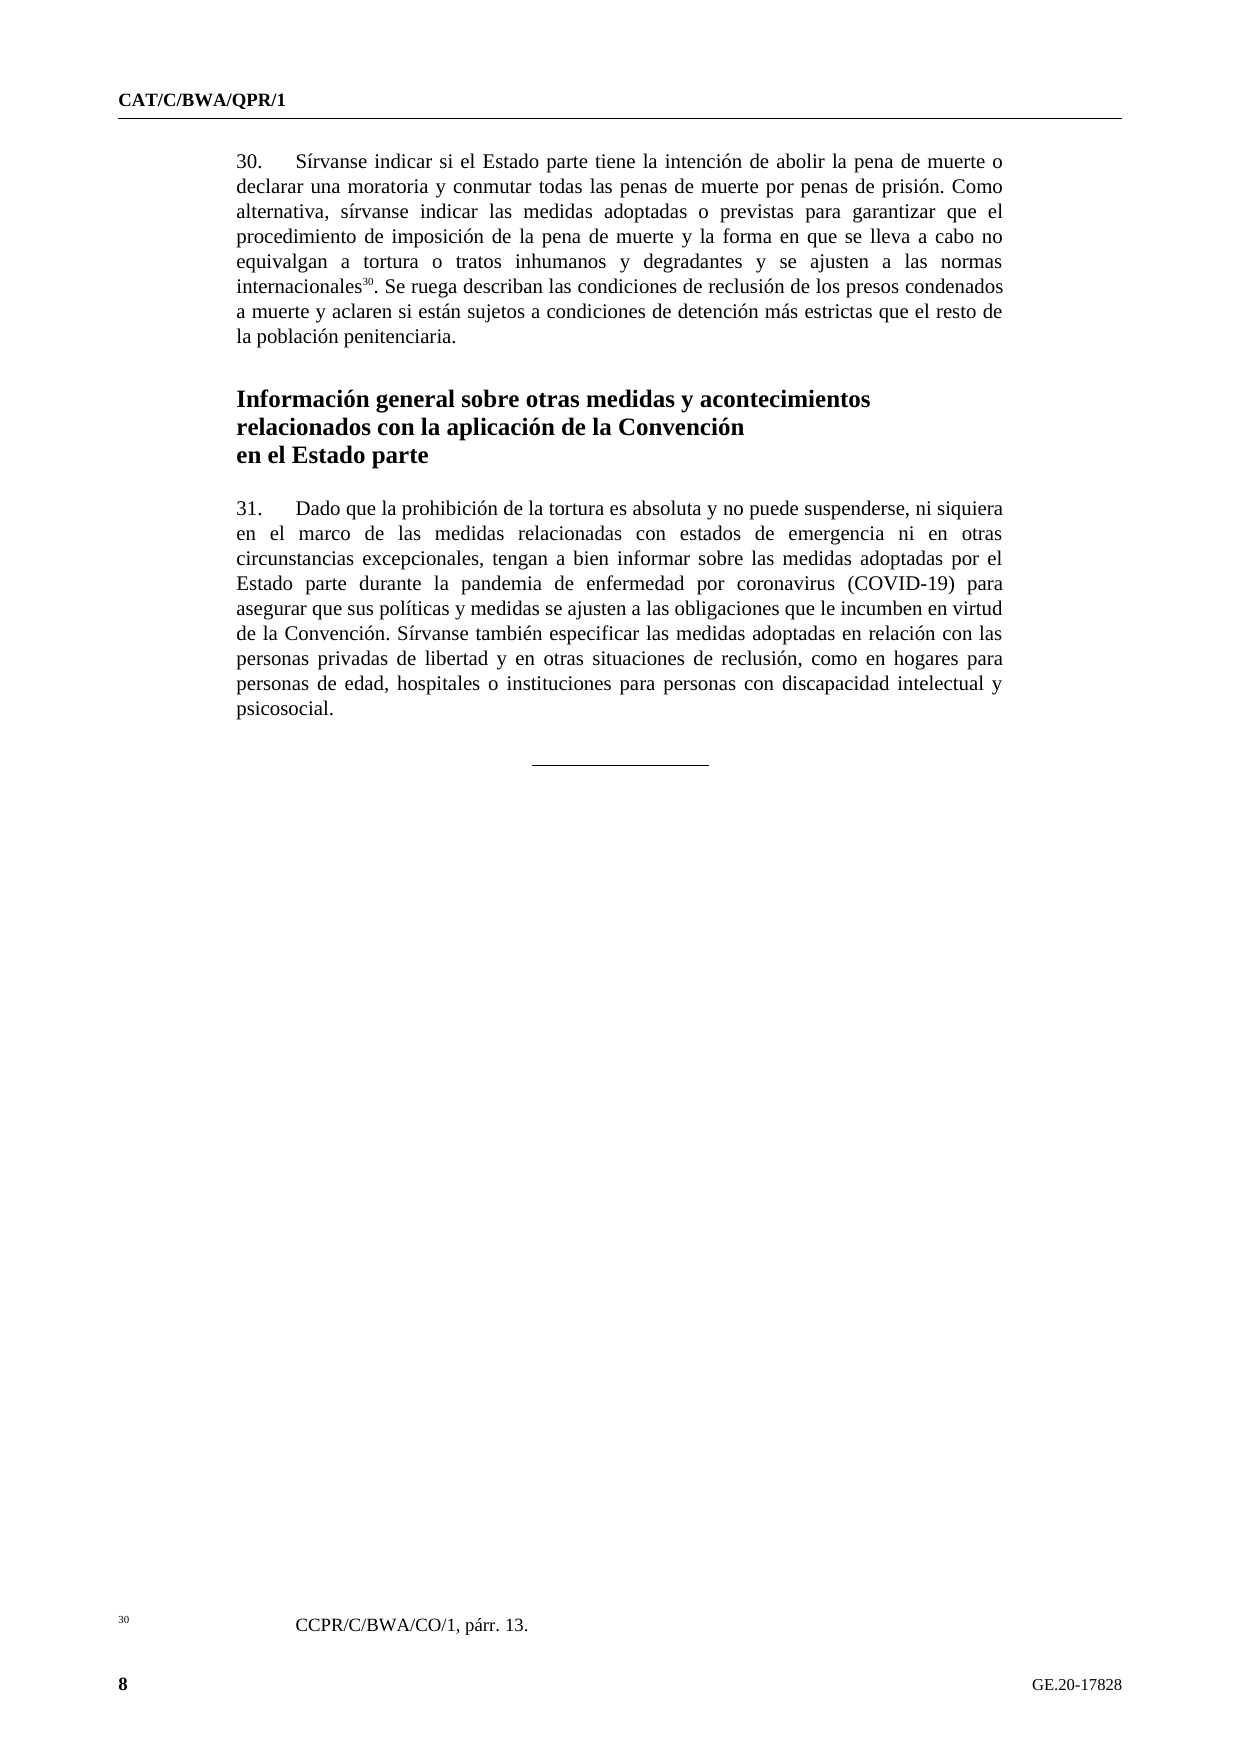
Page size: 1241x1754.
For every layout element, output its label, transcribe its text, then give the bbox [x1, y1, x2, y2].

text 31. Dado que la prohibición de la tortura es absoluta y no puede suspenderse, ni siquiera en el marco de las medidas relacionadas con estados de emergencia ni en otras circunstancias excepcionales, tengan a bien informar sobre las medidas adoptadas por el Estado parte durante la pandemia de enfermedad por coronavirus (COVID-19) para asegurar que sus políticas y medidas se ajusten a las obligaciones que le incumben en virtud de la Convención. Sírvanse también especificar las medidas adoptadas en relación con las personas privadas de libertad y en otras situaciones de reclusión, como en hogares para personas de edad, hospitales o instituciones para personas con discapacidad intelectual y psicosocial. [236, 494, 1004, 719]
text Información general sobre otras medidas y acontecimientos relacionados con la aplicación de la Convención en el Estado parte [118, 385, 1004, 469]
text 30. Sírvanse indicar si el Estado parte tiene la intención de abolir la pena de muerte o declarar una moratoria y conmutar todas las penas de muerte por penas de prisión. Como alternativa, sírvanse indicar las medidas adoptadas o previstas para garantizar que el procedimiento de imposición de la pena de muerte y la forma en que se lleva a cabo no equivalgan a tortura o tratos inhumanos y degradantes y se ajusten a las normas internacionales. Se ruega describan las condiciones de reclusión de los presos condenados a muerte y aclaren si están sujetos a condiciones de detención más estrictas que el resto de la población penitenciaria. [236, 148, 1004, 348]
